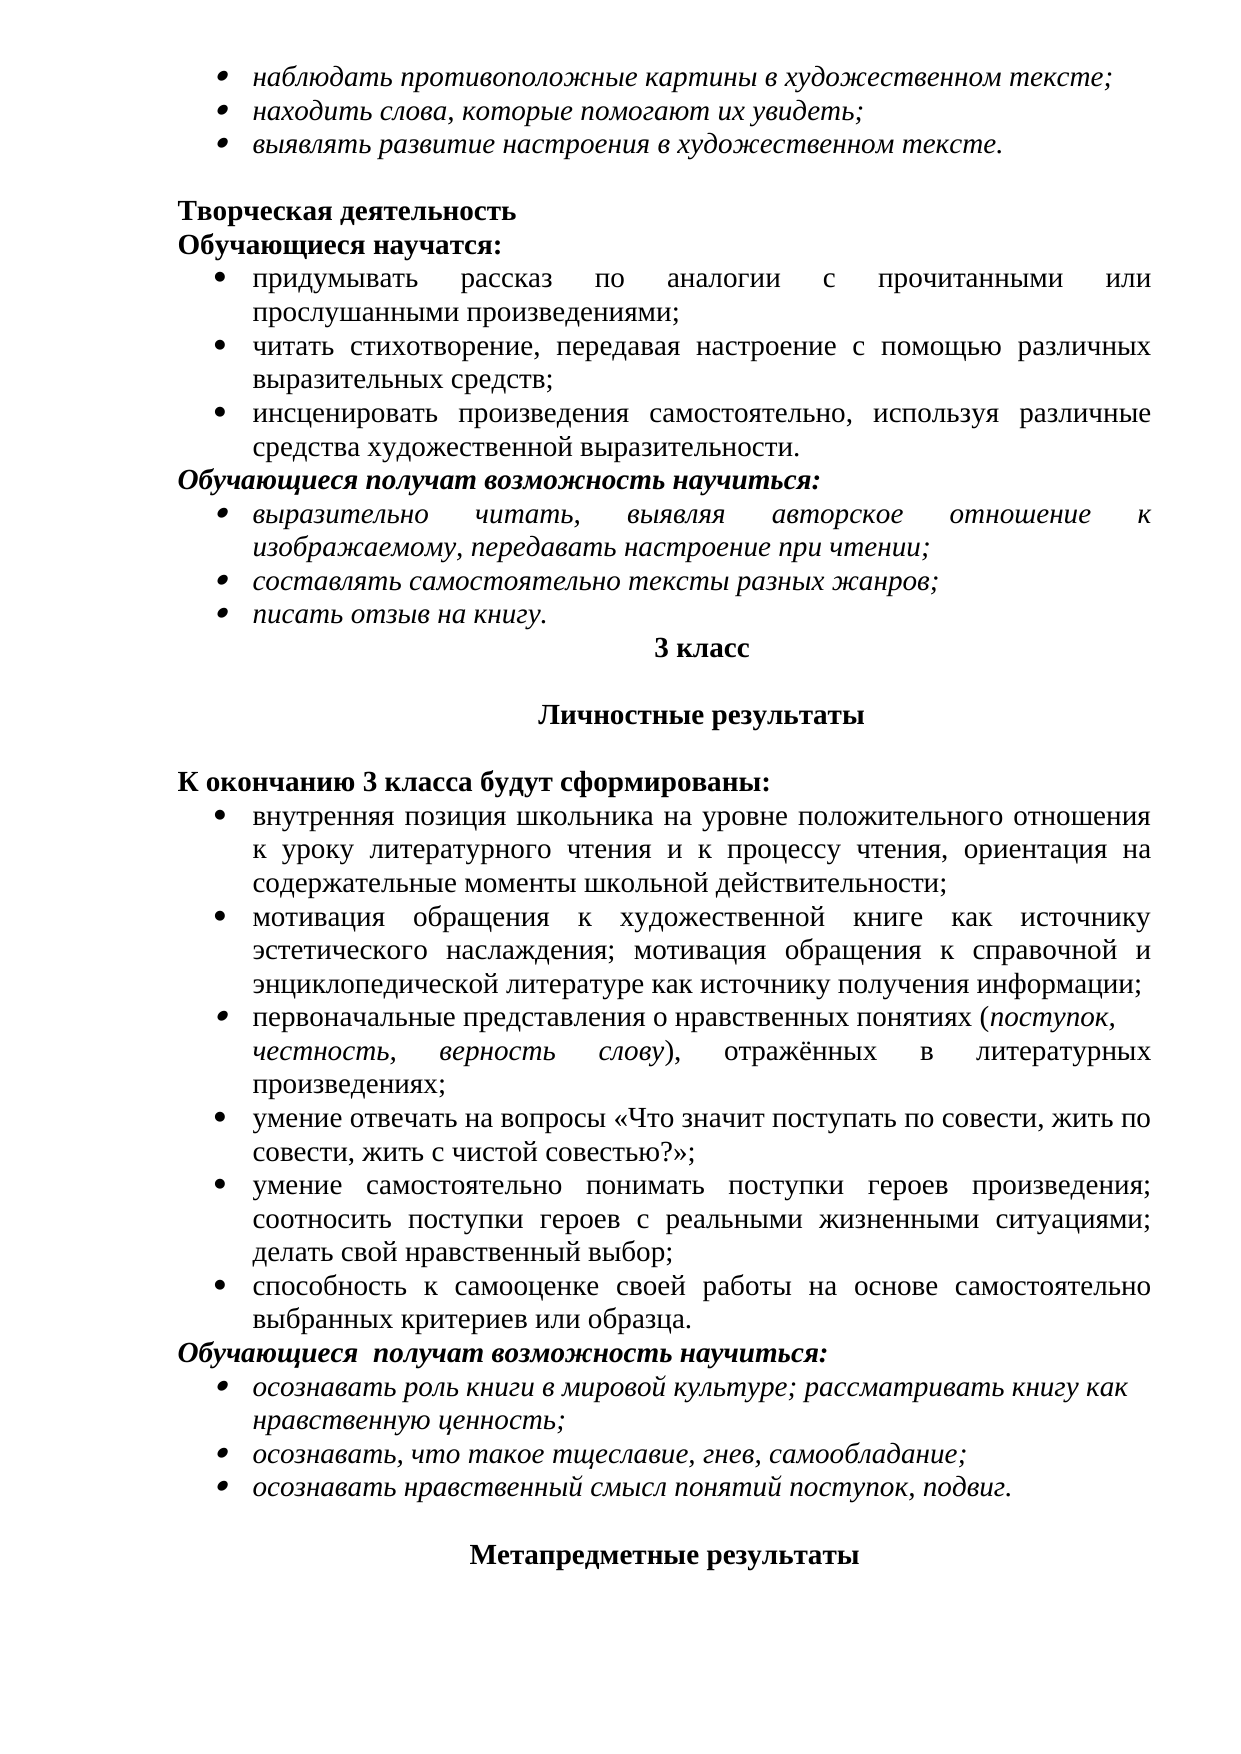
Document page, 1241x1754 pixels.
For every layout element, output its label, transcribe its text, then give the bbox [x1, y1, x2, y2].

list внутренняя позиция школьника на уровне положительного отношения к уроку литературного чтения и к процессу чтения, ориентация на содержательные моменты школьной действительности; [215, 798, 1152, 899]
text честность, верность слову), отражённых в литературных произведениях; [252, 1033, 1152, 1100]
text 3 класс [252, 630, 1152, 664]
text Личностные результаты [177, 697, 1152, 731]
text Обучающиеся получат возможность научиться: [177, 462, 1152, 496]
list осознавать нравственный смысл понятий поступок, подвиг. [215, 1469, 1152, 1503]
list придумывать рассказ по аналогии с прочитанными или прослушанными произведениями; [215, 261, 1152, 328]
text Обучающиеся получат возможность научиться: [177, 1335, 1152, 1369]
list способность к самооценке своей работы на основе самостоятельно выбранных критериев или образца. [215, 1268, 1152, 1335]
list находить слова, которые помогают их увидеть; [215, 93, 1152, 126]
list осознавать роль книги в мировой культуре; рассматривать книгу как нравственную ценность; [215, 1369, 1152, 1436]
list наблюдать противоположные картины в художественном тексте; [215, 59, 1152, 93]
list выявлять развитие настроения в художественном тексте. [215, 126, 1152, 160]
text Творческая деятельность [177, 193, 1152, 227]
list составлять самостоятельно тексты разных жанров; [215, 563, 1152, 597]
text Обучающиеся научатся: [177, 227, 1152, 261]
list писать отзыв на книгу. [215, 597, 1152, 630]
list осознавать, что такое тщеславие, гнев, самообладание; [215, 1436, 1152, 1469]
list выразительно читать, выявляя авторское отношение к изображаемому, передавать настроение при чтении; [215, 496, 1152, 563]
list мотивация обращения к художественной книге как источнику эстетического наслаждения; мотивация обращения к справочной и энциклопедической литературе как источнику получения информации; [215, 899, 1152, 999]
list читать стихотворение, передавая настроение с помощью различных выразительных средств; [215, 328, 1152, 395]
list первоначальные представления о нравственных понятиях (поступок, [215, 999, 1152, 1033]
text К окончанию 3 класса будут сформированы: [177, 764, 1152, 798]
list инсценировать произведения самостоятельно, используя различные средства художественной выразительности. [215, 395, 1152, 462]
list умение отвечать на вопросы «Что значит поступать по совести, жить по совести, жить с чистой совестью?»; [215, 1100, 1152, 1167]
text Метапредметные результаты [177, 1537, 1152, 1570]
list умение самостоятельно понимать поступки героев произведения; соотносить поступки героев с реальными жизненными ситуациями; делать свой нравственный выбор; [215, 1167, 1152, 1268]
